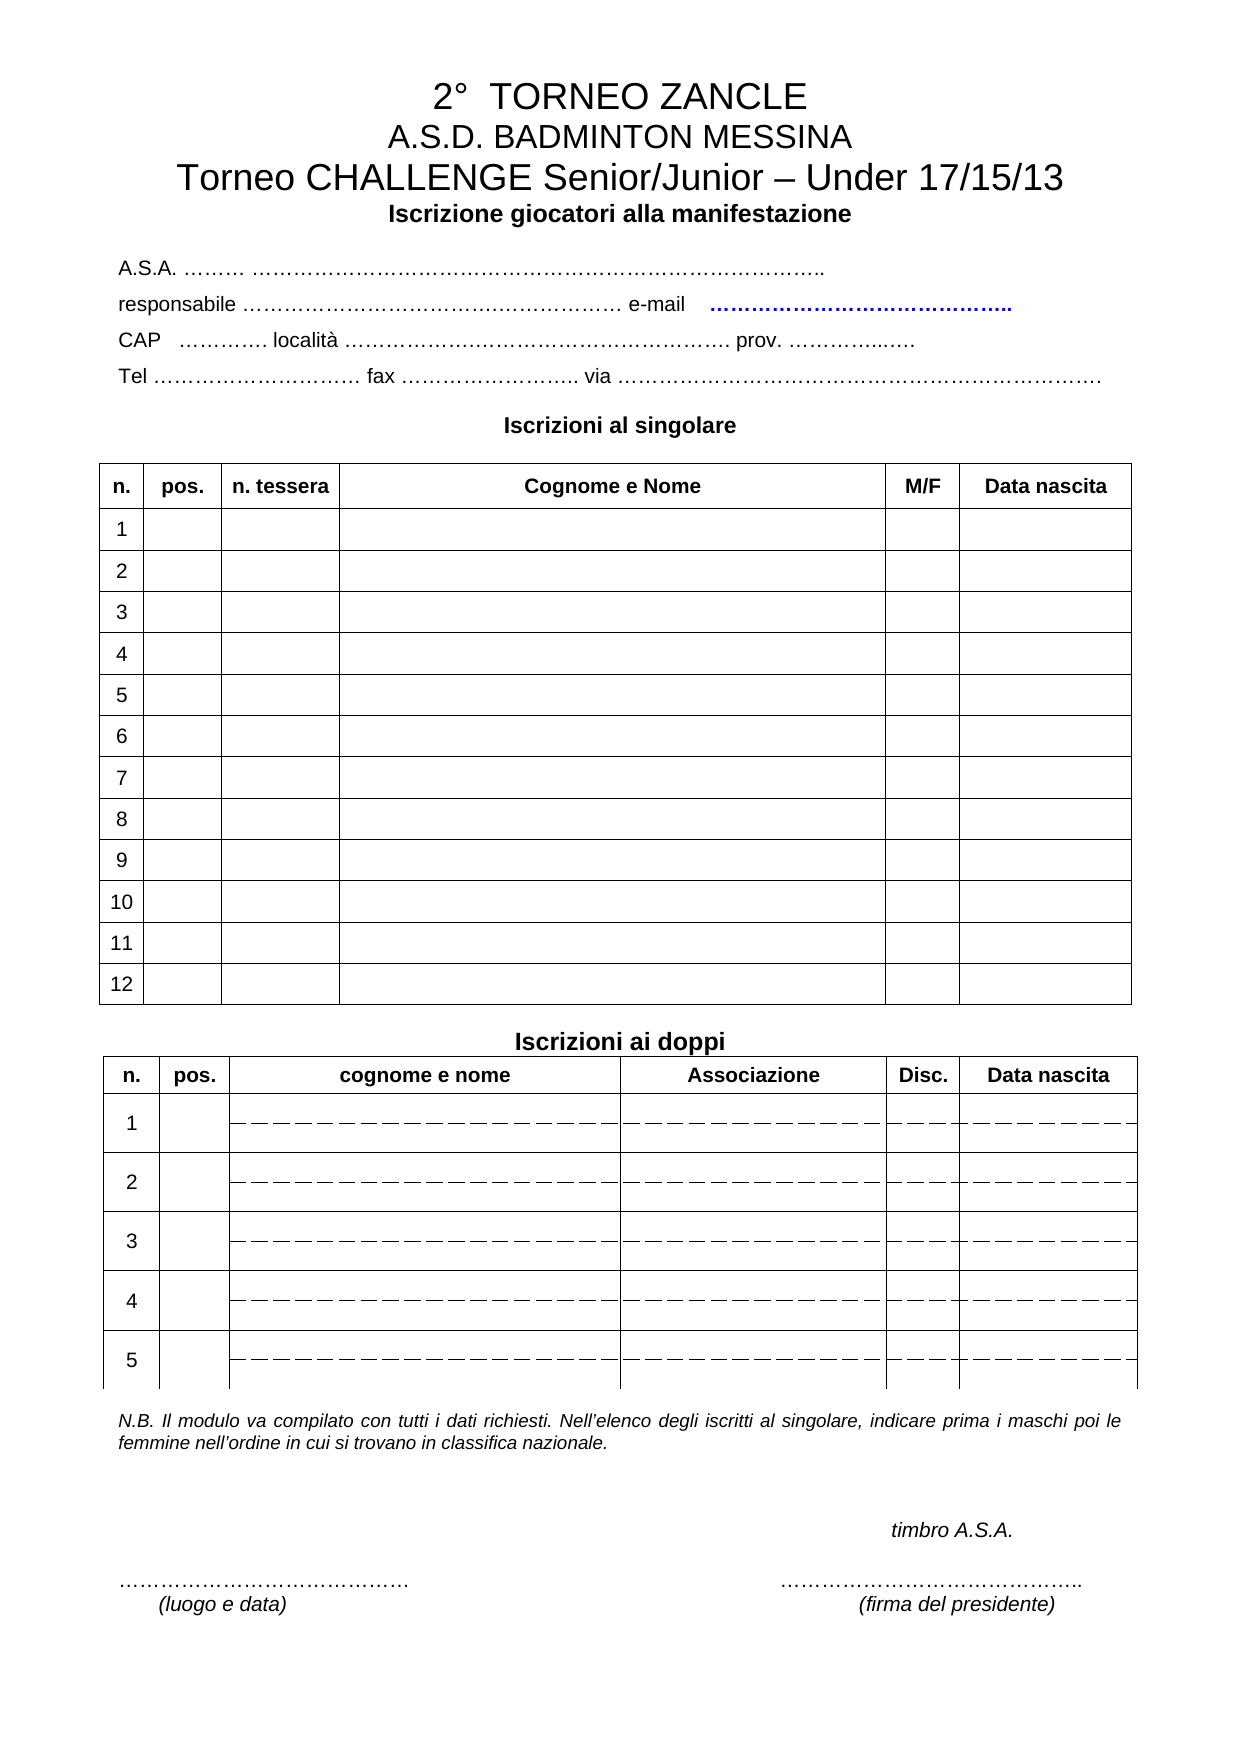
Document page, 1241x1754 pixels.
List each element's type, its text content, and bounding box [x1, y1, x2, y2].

table_cell [960, 923, 1131, 963]
table_cell [960, 840, 1131, 880]
text …………………………………… …………………………………….. [118, 1568, 1122, 1592]
table_cell [340, 633, 885, 673]
table_cell [886, 923, 959, 963]
text A.S.A. ……… ……………………………………………………………………….. [118, 256, 1122, 280]
table_cell [144, 675, 221, 715]
table_cell 6 [100, 716, 143, 756]
table_cell [960, 1331, 1137, 1359]
table_cell [230, 1359, 620, 1389]
table_cell [960, 1123, 1137, 1152]
table_cell [886, 964, 959, 1004]
text timbro A.S.A. [118, 1518, 1122, 1542]
table_cell [621, 1094, 886, 1122]
table_cell [887, 1359, 959, 1389]
table_cell [230, 1331, 620, 1359]
table_cell [222, 633, 339, 673]
table_cell [230, 1300, 620, 1329]
table_cell 3 [100, 592, 143, 632]
table_cell [887, 1300, 959, 1329]
table_cell [621, 1331, 886, 1359]
table_header pos. [160, 1057, 229, 1093]
table_cell 5 [104, 1331, 159, 1389]
table_cell [340, 964, 885, 1004]
table_cell [230, 1123, 620, 1152]
table_cell [886, 881, 959, 922]
table_cell [621, 1241, 886, 1270]
table_cell [886, 509, 959, 549]
text Tel ………………………… fax …………………….. via ……………………………………………………………. [118, 364, 1122, 388]
table_cell [340, 757, 885, 798]
table_cell [160, 1094, 229, 1152]
table_cell [222, 675, 339, 715]
table_cell [340, 675, 885, 715]
table_cell [222, 964, 339, 1004]
table_cell [960, 1094, 1137, 1122]
table_header Cognome e Nome [340, 464, 885, 508]
table_cell [230, 1094, 620, 1122]
table_cell [340, 716, 885, 756]
table_cell [887, 1182, 959, 1211]
table_cell [960, 1182, 1137, 1211]
table_cell 4 [100, 633, 143, 673]
table_cell [960, 964, 1131, 1004]
text Iscrizioni al singolare [118, 412, 1122, 439]
table_cell [960, 509, 1131, 549]
table_cell [144, 840, 221, 880]
table_cell [340, 509, 885, 549]
table_cell [960, 551, 1131, 591]
table_cell [222, 840, 339, 880]
table_cell [886, 757, 959, 798]
table_cell [887, 1123, 959, 1152]
table_cell [886, 592, 959, 632]
table_cell [886, 551, 959, 591]
table_cell 8 [100, 799, 143, 839]
table_header M/F [886, 464, 959, 508]
table_cell [621, 1359, 886, 1389]
table_header n. tessera [222, 464, 339, 508]
table_cell [621, 1300, 886, 1329]
table_cell 5 [100, 675, 143, 715]
table_cell [340, 799, 885, 839]
table_cell [960, 633, 1131, 673]
table_cell [621, 1271, 886, 1300]
text CAP …………. località ……………….………………………………. prov. …………...…. [118, 328, 1122, 352]
text responsabile ……………………………….……………… e-mail …………………………………….. [118, 292, 1122, 316]
text N.B. Il modulo va compilato con tutti i dati richiesti. Nell’elenco degli iscritti al singolare, indicare prima i maschi poi le femmine nell’ordine in cui si trovano in classifica nazionale. [118, 1410, 1122, 1453]
table_cell 1 [100, 509, 143, 549]
table_cell [960, 1271, 1137, 1300]
table_cell [887, 1271, 959, 1300]
table_cell [621, 1153, 886, 1182]
table_cell [886, 675, 959, 715]
table_cell [160, 1212, 229, 1270]
text (luogo e data) (firma del presidente) [118, 1592, 1122, 1616]
table_cell [886, 840, 959, 880]
table_cell [144, 592, 221, 632]
table_cell [144, 633, 221, 673]
table_header pos. [144, 464, 221, 508]
table_cell [222, 592, 339, 632]
table_cell [887, 1153, 959, 1182]
table_cell [887, 1241, 959, 1270]
table_cell 7 [100, 757, 143, 798]
table_cell [144, 799, 221, 839]
table_cell [222, 509, 339, 549]
table_cell [222, 799, 339, 839]
table_cell 9 [100, 840, 143, 880]
table_cell [960, 1153, 1137, 1182]
table_cell [222, 881, 339, 922]
table_cell [144, 964, 221, 1004]
table_cell [621, 1123, 886, 1152]
table_cell [886, 799, 959, 839]
table_cell 2 [100, 551, 143, 591]
table_cell [230, 1182, 620, 1211]
table_cell [144, 716, 221, 756]
table_cell [887, 1331, 959, 1359]
table_cell [160, 1331, 229, 1389]
table_cell 4 [104, 1271, 159, 1329]
table_cell [230, 1212, 620, 1241]
table_cell 1 [104, 1094, 159, 1152]
table_cell [960, 799, 1131, 839]
table_cell [222, 757, 339, 798]
table_header Associazione [621, 1057, 886, 1093]
table_cell [160, 1153, 229, 1211]
table_cell [960, 1241, 1137, 1270]
table_cell [144, 551, 221, 591]
table_cell [222, 716, 339, 756]
table_header Disc. [887, 1057, 959, 1093]
table_cell [144, 757, 221, 798]
table_cell [887, 1094, 959, 1122]
table_cell [340, 923, 885, 963]
table_cell [144, 881, 221, 922]
table_cell [340, 592, 885, 632]
table_cell [960, 716, 1131, 756]
table_cell [230, 1153, 620, 1182]
table_cell 10 [100, 881, 143, 922]
table_cell [960, 1300, 1137, 1329]
table_cell [340, 840, 885, 880]
text Iscrizioni ai doppi [118, 1027, 1122, 1056]
table_header n. [100, 464, 143, 508]
table_cell [960, 592, 1131, 632]
table_cell [230, 1271, 620, 1300]
table_cell [960, 757, 1131, 798]
table_cell [887, 1212, 959, 1241]
table_cell [960, 675, 1131, 715]
table_cell [340, 551, 885, 591]
table_header n. [104, 1057, 159, 1093]
table_cell 3 [104, 1212, 159, 1270]
table_cell [886, 716, 959, 756]
table_cell 2 [104, 1153, 159, 1211]
table_cell [621, 1212, 886, 1241]
table_cell [144, 923, 221, 963]
table_cell [960, 1212, 1137, 1241]
table_header cognome e nome [230, 1057, 620, 1093]
table_cell [340, 881, 885, 922]
table_header Data nascita [960, 464, 1131, 508]
table_cell [960, 1359, 1137, 1389]
table_cell [144, 509, 221, 549]
table_cell [222, 551, 339, 591]
table_cell 11 [100, 923, 143, 963]
table_header Data nascita [960, 1057, 1137, 1093]
table_cell [621, 1182, 886, 1211]
table_cell [160, 1271, 229, 1329]
table_cell [886, 633, 959, 673]
table_cell [222, 923, 339, 963]
table_cell [960, 881, 1131, 922]
table_cell 12 [100, 964, 143, 1004]
table_cell [230, 1241, 620, 1270]
